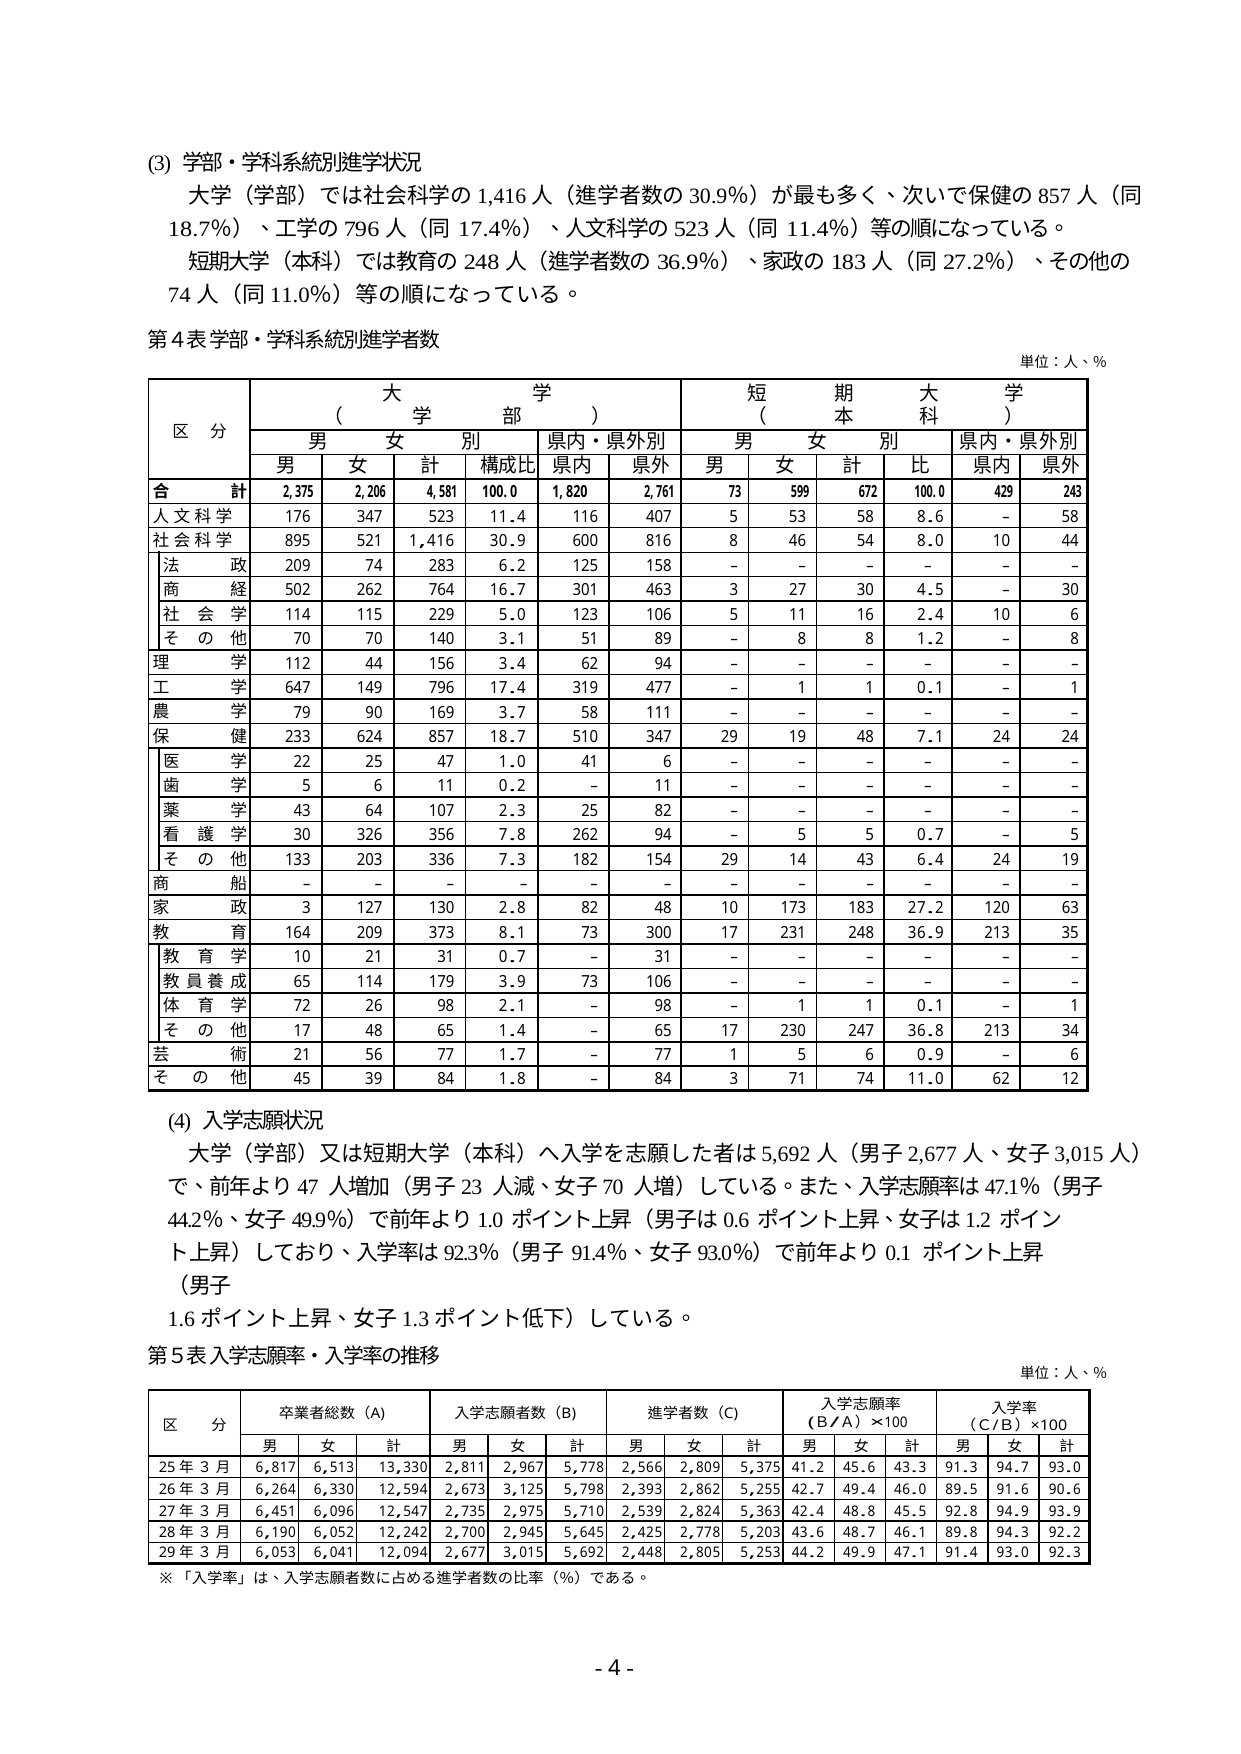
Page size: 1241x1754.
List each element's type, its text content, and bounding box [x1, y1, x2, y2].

table_cell 2,975 [489, 1500, 545, 1520]
table_cell 2, 761 [610, 480, 680, 502]
table_cell - [953, 994, 1019, 1016]
table_cell 学 [226, 994, 249, 1016]
table_cell 人 文 科 学 [149, 504, 249, 527]
table_cell - [749, 798, 816, 821]
table_cell 510 [539, 724, 608, 747]
table_cell 男 [784, 1435, 834, 1455]
table_cell 230 [749, 1018, 816, 1041]
table_cell 93.0 [989, 1543, 1038, 1562]
table_cell 他 [226, 626, 249, 649]
table_cell 94 [610, 822, 680, 845]
table_cell [149, 968, 158, 992]
table_cell 107 [395, 798, 465, 821]
table_cell 116 [539, 504, 608, 527]
table_cell 599 [749, 480, 816, 502]
table_cell - [953, 969, 1019, 992]
table_header 期 本 [816, 380, 884, 429]
table_cell 17 [682, 920, 748, 943]
table_cell 48.7 [835, 1522, 885, 1542]
table_cell 法 [160, 553, 182, 576]
table_cell 17 [251, 1018, 321, 1041]
table_cell 合 [149, 480, 182, 502]
table_cell 育 [182, 994, 226, 1016]
table_cell 4, 581 [395, 480, 465, 502]
table_cell 94.9 [989, 1500, 1038, 1520]
table_cell - [1021, 969, 1086, 992]
table_cell 2.4 [885, 602, 951, 625]
table_cell - [682, 651, 748, 674]
table_cell - [953, 749, 1019, 772]
table_cell 17.4 [466, 675, 537, 698]
table_cell 243 [1021, 480, 1086, 502]
table_cell 92.8 [937, 1500, 987, 1520]
table_cell 149 [323, 675, 393, 698]
table_cell - [817, 798, 883, 821]
table_cell 6 [1021, 1043, 1086, 1065]
table_cell - [682, 700, 748, 723]
table_cell - [682, 822, 748, 845]
table_cell 5,203 [723, 1522, 782, 1542]
table_cell [149, 1016, 158, 1041]
table_cell 教 [149, 920, 182, 943]
table_cell そ [160, 626, 182, 649]
table_header 入学志願率(Ｂ/Ａ）×100 [784, 1391, 936, 1434]
table_cell 70 [251, 626, 321, 649]
table_cell [182, 651, 226, 674]
table_cell 5,375 [723, 1457, 782, 1477]
table_cell 301 [539, 577, 608, 600]
table_cell 計 [723, 1435, 782, 1455]
table_cell - [817, 651, 883, 674]
text 単位：人、％ [1020, 1363, 1240, 1382]
table_cell 2,425 [607, 1522, 664, 1542]
table_cell 25 年 ３ 月 [149, 1457, 240, 1477]
table_cell 262 [323, 577, 393, 600]
table_cell 12,547 [357, 1500, 429, 1520]
table_header 卒業者総数（A) [241, 1391, 429, 1434]
table_cell 4.5 [885, 577, 951, 600]
table_cell 84 [395, 1067, 465, 1088]
table_cell [182, 920, 226, 943]
table_cell 12,094 [357, 1543, 429, 1562]
table_cell [149, 625, 158, 649]
table_cell 25 [539, 798, 608, 821]
table_cell - [885, 553, 951, 576]
table_cell 2,967 [489, 1457, 545, 1477]
table_cell - [1021, 773, 1086, 796]
table_cell 41.2 [784, 1457, 834, 1477]
table_cell [149, 576, 158, 600]
table_cell 127 [323, 896, 393, 918]
table_header 区 分 [149, 1391, 240, 1455]
table_cell 29 [682, 847, 748, 869]
table_cell 77 [610, 1043, 680, 1065]
table_cell 58 [1021, 504, 1086, 527]
table_cell 27 年 ３ 月 [149, 1500, 240, 1520]
table_cell 262 [539, 822, 608, 845]
table_cell 47 [395, 749, 465, 772]
table_cell 94 [610, 651, 680, 674]
table_cell - [817, 871, 883, 894]
table_cell 1.4 [466, 1018, 537, 1041]
table_cell 2.1 [466, 994, 537, 1016]
table_cell 46.0 [886, 1478, 936, 1498]
table_cell 624 [323, 724, 393, 747]
table_header 大 科 [884, 380, 952, 429]
table_cell 22 [251, 749, 321, 772]
table_cell 19 [1021, 847, 1086, 869]
table_cell 1 [1021, 994, 1086, 1016]
table_cell 176 [251, 504, 321, 527]
table_cell 82 [539, 896, 608, 918]
table_cell [149, 992, 158, 1016]
table_cell の [182, 626, 226, 649]
table_cell - [885, 700, 951, 723]
table_cell 他 [226, 1018, 249, 1041]
table_cell 82 [610, 798, 680, 821]
table_cell 0.1 [885, 675, 951, 698]
table_cell 2.8 [466, 896, 537, 918]
table_cell 12 [1021, 1067, 1086, 1088]
table_cell - [539, 1043, 608, 1065]
table_cell 学 [226, 822, 249, 845]
table_cell の [182, 847, 226, 869]
table_cell 6,190 [241, 1522, 298, 1542]
table_cell - [953, 798, 1019, 821]
table_cell 2,539 [607, 1500, 664, 1520]
table_cell 6.2 [466, 553, 537, 576]
table_cell 8 [749, 626, 816, 649]
table_cell 17 [682, 1018, 748, 1041]
table_cell 89.5 [937, 1478, 987, 1498]
text ※ 「入学率」は、入学志願者数に占める進学者数の比率（％）である。 [159, 1568, 1240, 1588]
text 74 人（同11.0％）等の順になっている。 [168, 279, 1240, 309]
list 学部・学科系統別進学状況 [148, 147, 1240, 176]
table_cell - [539, 994, 608, 1016]
table_cell 51 [539, 626, 608, 649]
table_cell [182, 1043, 226, 1065]
table_cell 男 [251, 455, 321, 478]
table_cell 8 [817, 626, 883, 649]
table_cell 5 [682, 504, 748, 527]
table_cell [182, 798, 226, 821]
table_cell 857 [395, 724, 465, 747]
table_cell 女 [749, 455, 816, 478]
table_cell 6,096 [299, 1500, 356, 1520]
table_cell 構成比 [466, 455, 537, 478]
table_cell 91.4 [937, 1543, 987, 1562]
text 第４表 学部・学科系統別進学者数 [148, 325, 457, 354]
table_cell - [1021, 798, 1086, 821]
table_cell 98 [610, 994, 680, 1016]
table_cell 73 [682, 480, 748, 502]
table_cell - [749, 871, 816, 894]
table_cell 63 [1021, 896, 1086, 918]
table_cell 21 [323, 945, 393, 967]
table_cell 1, 820 [539, 480, 608, 502]
table_cell - [539, 773, 608, 796]
table_cell - [1021, 700, 1086, 723]
table_cell 教 [160, 969, 182, 992]
table_cell 10 [682, 896, 748, 918]
table_cell 会 [182, 602, 226, 625]
table_cell 231 [749, 920, 816, 943]
table_cell 医 [160, 749, 182, 772]
table_cell 女 [665, 1435, 722, 1455]
table_cell 育 [182, 945, 226, 967]
table_header 区 分 [149, 380, 249, 478]
table_cell 政 [226, 896, 249, 918]
table_cell - [539, 1018, 608, 1041]
table_cell 学 [226, 602, 249, 625]
table_cell - [1021, 945, 1086, 967]
text 短期大学（本科）では教育の 248 人（進学者数の 36.9％）、家政の 183 人（同 27.2％）、その他の [188, 246, 1240, 276]
table_cell - [749, 651, 816, 674]
table_cell 6,053 [241, 1543, 298, 1562]
table_cell 3,125 [489, 1478, 545, 1498]
table_cell 49.4 [835, 1478, 885, 1498]
table_cell 48.8 [835, 1500, 885, 1520]
table_cell の [182, 1018, 226, 1041]
table_cell - [817, 553, 883, 576]
table_cell 3,015 [489, 1543, 545, 1562]
table_cell 477 [610, 675, 680, 698]
table_cell 計 [395, 455, 465, 478]
table_cell 2,673 [431, 1478, 487, 1498]
table_cell 5.0 [466, 602, 537, 625]
table_cell 男 [431, 1435, 487, 1455]
table_cell 船 [226, 871, 249, 894]
table_cell 県内・県外別 [953, 431, 1086, 453]
table_cell 男 [682, 455, 748, 478]
table_cell 男 女 別 [251, 431, 537, 453]
table_cell 6 [1021, 602, 1086, 625]
table_cell 5 [749, 1043, 816, 1065]
table_cell 29 [682, 724, 748, 747]
table_cell 44.2 [784, 1543, 834, 1562]
table_cell 2,805 [665, 1543, 722, 1562]
table_cell 11.0 [885, 1067, 951, 1088]
table_cell 男 女 別 [682, 431, 951, 453]
table_cell 79 [251, 700, 321, 723]
table_cell 14 [749, 847, 816, 869]
table_cell 13,330 [357, 1457, 429, 1477]
table_cell 11.4 [466, 504, 537, 527]
table_cell 体 [160, 994, 182, 1016]
table_cell 3.1 [466, 626, 537, 649]
table_cell 1.2 [885, 626, 951, 649]
table_cell 学 [226, 749, 249, 772]
table_cell 6,264 [241, 1478, 298, 1498]
table_cell 30 [1021, 577, 1086, 600]
table_cell 3.4 [466, 651, 537, 674]
table_cell 71 [749, 1067, 816, 1088]
table_cell 学 [226, 945, 249, 967]
table_cell 46.1 [886, 1522, 936, 1542]
table_cell 2,809 [665, 1457, 722, 1477]
table_cell - [1021, 749, 1086, 772]
table_cell 672 [817, 480, 883, 502]
table_cell 1 [749, 994, 816, 1016]
table_cell 123 [539, 602, 608, 625]
table_cell 34 [1021, 1018, 1086, 1041]
table_cell 100. 0 [885, 480, 951, 502]
table_cell 教 [160, 945, 182, 967]
table_cell 12,594 [357, 1478, 429, 1498]
table_cell 2,862 [665, 1478, 722, 1498]
table_cell 213 [953, 1018, 1019, 1041]
table_cell 学 [226, 773, 249, 796]
table_cell 商 [160, 577, 182, 600]
table_cell - [953, 651, 1019, 674]
table_cell 工 [149, 675, 182, 698]
table_cell 248 [817, 920, 883, 943]
table_cell 2.3 [466, 798, 537, 821]
table_cell 48 [817, 724, 883, 747]
table_cell - [749, 553, 816, 576]
table_cell 看 [160, 822, 182, 845]
table_cell - [682, 553, 748, 576]
table_cell 356 [395, 822, 465, 845]
table_cell - [610, 871, 680, 894]
table_cell - [251, 871, 321, 894]
table_cell 計 [817, 455, 883, 478]
table_cell 6 [610, 749, 680, 772]
table_cell 895 [251, 528, 321, 551]
table_cell 600 [539, 528, 608, 551]
table_cell [182, 724, 226, 747]
table_cell [149, 821, 158, 845]
table_cell 407 [610, 504, 680, 527]
table_cell 他 [226, 1067, 249, 1088]
table_cell - [682, 871, 748, 894]
table_cell 11 [749, 602, 816, 625]
table_cell [182, 480, 226, 502]
table_cell 0.9 [885, 1043, 951, 1065]
table_cell 647 [251, 675, 321, 698]
table_header 短 （ [682, 380, 816, 429]
table_cell 35 [1021, 920, 1086, 943]
table_cell 8.1 [466, 920, 537, 943]
table_cell 6,817 [241, 1457, 298, 1477]
table_cell - [885, 945, 951, 967]
table_cell [149, 749, 158, 772]
table_cell 233 [251, 724, 321, 747]
table_cell 30 [817, 577, 883, 600]
table_cell 58 [539, 700, 608, 723]
table_cell 42.4 [784, 1500, 834, 1520]
table_cell 計 [226, 480, 249, 502]
table_cell 5,692 [547, 1543, 606, 1562]
table_cell 8.6 [885, 504, 951, 527]
table_cell 12,242 [357, 1522, 429, 1542]
table_cell 31 [395, 945, 465, 967]
table_cell 347 [610, 724, 680, 747]
text 44.2％、女子 49.9％）で前年より 1.0 ポイント上昇（男子は 0.6 ポイント上昇、女子は 1.2 ポイント上昇）しており、入学率は 92.3％（男子 91.4％、女子 93.0％）で前年より 0.1 ポイント上昇（男子 [167, 1204, 1076, 1300]
table_cell 社 [160, 602, 182, 625]
table_cell 179 [395, 969, 465, 992]
table_cell 健 [226, 724, 249, 747]
table_cell 男 [937, 1435, 987, 1455]
table_cell 58 [817, 504, 883, 527]
table_header 進学者数（C) [607, 1391, 782, 1434]
table_cell [182, 896, 226, 918]
table_cell 27.2 [885, 896, 951, 918]
table_cell 11 [610, 773, 680, 796]
table_cell 45.5 [886, 1500, 936, 1520]
table_cell [149, 772, 158, 796]
table_cell 125 [539, 553, 608, 576]
table_cell 芸 [149, 1043, 182, 1065]
table_cell 44 [1021, 528, 1086, 551]
table_cell 209 [323, 920, 393, 943]
table_cell 政 [226, 553, 249, 576]
table_cell 140 [395, 626, 465, 649]
table_header 入学志願者数（B) [431, 1391, 606, 1434]
table_cell 成 [226, 969, 249, 992]
table_cell 24 [953, 847, 1019, 869]
table_cell 45 [251, 1067, 321, 1088]
table_cell - [885, 749, 951, 772]
table_cell 6,052 [299, 1522, 356, 1542]
table_cell 43 [251, 798, 321, 821]
table_cell 39 [323, 1067, 393, 1088]
table_cell 歯 [160, 773, 182, 796]
table_cell 36.9 [885, 920, 951, 943]
table_cell - [682, 945, 748, 967]
text 大学（学部）又は短期大学（本科）へ入学を志願した者は5,692 人（男子2,677 人、女子3,015 人） [188, 1138, 1240, 1168]
table_cell 43.6 [784, 1522, 834, 1542]
table_cell - [885, 798, 951, 821]
table_cell - [953, 504, 1019, 527]
table_cell 120 [953, 896, 1019, 918]
table_cell 73 [539, 920, 608, 943]
table_cell - [1021, 651, 1086, 674]
table_cell 91.3 [937, 1457, 987, 1477]
table_cell 93.9 [1040, 1500, 1088, 1520]
table_cell 49.9 [835, 1543, 885, 1562]
table_cell 1.8 [466, 1067, 537, 1088]
table_cell 19 [749, 724, 816, 747]
table_cell 2,566 [607, 1457, 664, 1477]
table_cell - [885, 871, 951, 894]
table_cell 11 [395, 773, 465, 796]
table_cell 94.3 [989, 1522, 1038, 1542]
table_cell 46 [749, 528, 816, 551]
table_cell 7.1 [885, 724, 951, 747]
table_cell 2,700 [431, 1522, 487, 1542]
table_cell 他 [226, 847, 249, 869]
table_cell - [749, 969, 816, 992]
table_cell 100. 0 [466, 480, 537, 502]
table_cell 429 [953, 480, 1019, 502]
table_cell 115 [323, 602, 393, 625]
table_cell 計 [547, 1435, 606, 1455]
table_cell 5,798 [547, 1478, 606, 1498]
table_cell - [749, 749, 816, 772]
table_cell 347 [323, 504, 393, 527]
table_cell - [953, 773, 1019, 796]
table_cell 326 [323, 822, 393, 845]
table_cell 2,735 [431, 1500, 487, 1520]
table_cell 2,945 [489, 1522, 545, 1542]
table_cell 47.1 [886, 1543, 936, 1562]
table_cell 0.7 [466, 945, 537, 967]
table_cell 183 [817, 896, 883, 918]
table_cell 5,778 [547, 1457, 606, 1477]
table_cell - [817, 969, 883, 992]
table_cell 24 [1021, 724, 1086, 747]
table_cell 111 [610, 700, 680, 723]
table_cell 6 [817, 1043, 883, 1065]
table_cell 員 養 [182, 969, 226, 992]
table_cell 65 [395, 1018, 465, 1041]
table_cell 家 [149, 896, 182, 918]
table_cell 182 [539, 847, 608, 869]
table_cell 73 [539, 969, 608, 992]
table_cell - [953, 626, 1019, 649]
table_cell - [682, 773, 748, 796]
table_cell 5,710 [547, 1500, 606, 1520]
table_cell - [953, 577, 1019, 600]
text 1.6 ポイント上昇、女子1.3 ポイント低下）している。 [167, 1303, 1240, 1332]
table_cell - [953, 700, 1019, 723]
table_header 大 学 （ 学 部 ） [251, 380, 680, 429]
table_cell 42.7 [784, 1478, 834, 1498]
table_cell 5,645 [547, 1522, 606, 1542]
table_cell 796 [395, 675, 465, 698]
table_cell 3.7 [466, 700, 537, 723]
text 単位：人、％ [1019, 351, 1240, 371]
table_cell 169 [395, 700, 465, 723]
table_cell 2,448 [607, 1543, 664, 1562]
table_cell 48 [323, 1018, 393, 1041]
table_cell - [749, 945, 816, 967]
table_cell 育 [226, 920, 249, 943]
table_cell - [682, 994, 748, 1016]
table_cell そ [160, 1018, 182, 1041]
table_cell 5 [817, 822, 883, 845]
table_cell 93.0 [1040, 1457, 1088, 1477]
table_cell 26 年 ３ 月 [149, 1478, 240, 1498]
table_cell 54 [817, 528, 883, 551]
table_cell 89 [610, 626, 680, 649]
table_cell 1 [817, 994, 883, 1016]
table_cell 1 [682, 1043, 748, 1065]
table_cell 比 [885, 455, 951, 478]
table_cell 816 [610, 528, 680, 551]
table_cell - [953, 822, 1019, 845]
text で、前年より47 人増加（男子23 人減、女子70 人増）している。また、入学志願率は47.1％（男子 [168, 1171, 1240, 1201]
table_cell 計 [357, 1435, 429, 1455]
table_cell 学 [226, 700, 249, 723]
table_cell 1.0 [466, 749, 537, 772]
table_cell 5 [682, 602, 748, 625]
table_cell 8 [1021, 626, 1086, 649]
table_cell [182, 700, 226, 723]
table_cell 53 [749, 504, 816, 527]
table_cell - [323, 871, 393, 894]
table_cell 84 [610, 1067, 680, 1088]
table_cell 247 [817, 1018, 883, 1041]
table_cell [182, 553, 226, 576]
table_cell - [1021, 553, 1086, 576]
table_cell 112 [251, 651, 321, 674]
table_cell 92.3 [1040, 1543, 1088, 1562]
table_cell 学 [226, 675, 249, 698]
table_cell - [953, 945, 1019, 967]
table_cell 計 [1040, 1435, 1088, 1455]
table_cell [149, 600, 158, 625]
table_cell 6,041 [299, 1543, 356, 1562]
table_cell 209 [251, 553, 321, 576]
table_cell - [682, 798, 748, 821]
table_cell 1 [1021, 675, 1086, 698]
table_cell 41 [539, 749, 608, 772]
table_cell [182, 773, 226, 796]
table_cell - [953, 1043, 1019, 1065]
table_cell 1,416 [395, 528, 465, 551]
table_cell 27 [749, 577, 816, 600]
table_cell 0.7 [885, 822, 951, 845]
table_cell 農 [149, 700, 182, 723]
table_cell 術 [226, 1043, 249, 1065]
table_cell 336 [395, 847, 465, 869]
table_cell - [466, 871, 537, 894]
table_cell - [682, 749, 748, 772]
table_cell 300 [610, 920, 680, 943]
table_cell 31 [610, 945, 680, 967]
table_cell 25 [323, 749, 393, 772]
table_cell - [817, 773, 883, 796]
table_cell 213 [953, 920, 1019, 943]
table_cell 女 [323, 455, 393, 478]
table_cell 3 [682, 1067, 748, 1088]
table_cell 2,778 [665, 1522, 722, 1542]
table_cell 県内 [539, 455, 608, 478]
table_cell 521 [323, 528, 393, 551]
table_cell - [817, 700, 883, 723]
table_cell 62 [953, 1067, 1019, 1088]
table_cell そ [149, 1067, 182, 1088]
table_cell 2,824 [665, 1500, 722, 1520]
table_cell 商 [149, 871, 182, 894]
table_cell 7.8 [466, 822, 537, 845]
table_cell 173 [749, 896, 816, 918]
table_cell 10 [953, 528, 1019, 551]
table_cell [149, 945, 158, 967]
table_cell 106 [610, 602, 680, 625]
table_cell - [682, 675, 748, 698]
table_cell 65 [251, 969, 321, 992]
table_cell 106 [610, 969, 680, 992]
table_cell - [539, 1067, 608, 1088]
table_cell 154 [610, 847, 680, 869]
table_cell 2,677 [431, 1543, 487, 1562]
table_cell 6,330 [299, 1478, 356, 1498]
table_cell 5,253 [723, 1543, 782, 1562]
table_cell 98 [395, 994, 465, 1016]
text 大学（学部）では社会科学の1,416 人（進学者数の30.9％）が最も多く、次いで保健の857 人（同 [188, 180, 1240, 209]
table_cell 90.6 [1040, 1478, 1088, 1498]
table_cell 経 [226, 577, 249, 600]
text 第５表 入学志願率・入学率の推移 [148, 1341, 457, 1369]
table_cell - [539, 871, 608, 894]
table_cell 29 年 ３ 月 [149, 1543, 240, 1562]
table_cell 6 [323, 773, 393, 796]
table_cell 5 [749, 822, 816, 845]
table_cell 36.8 [885, 1018, 951, 1041]
table_cell - [682, 969, 748, 992]
table_cell 502 [251, 577, 321, 600]
text 18.7％）、工学の796 人（同17.4％）、人文科学の523 人（同11.4％）等の順になっている。 [168, 213, 1240, 243]
table_cell 62 [539, 651, 608, 674]
table_cell 3 [251, 896, 321, 918]
table_cell の [182, 1067, 226, 1088]
table_cell 91.6 [989, 1478, 1038, 1498]
table_cell 6,451 [241, 1500, 298, 1520]
table_cell - [682, 626, 748, 649]
table_cell 523 [395, 504, 465, 527]
table_cell 薬 [160, 798, 182, 821]
table_cell [182, 871, 226, 894]
table_header 入学率 （Ｃ/Ｂ）×100 [937, 1391, 1088, 1434]
list 入学志願状況 [168, 1105, 1240, 1134]
table_cell 県内 [953, 455, 1019, 478]
table_cell 21 [251, 1043, 321, 1065]
table_cell 護 [182, 822, 226, 845]
table_cell [149, 845, 158, 869]
table_cell 130 [395, 896, 465, 918]
table_cell 2, 375 [251, 480, 321, 502]
table_cell 43 [817, 847, 883, 869]
table_cell 45.6 [835, 1457, 885, 1477]
table_cell 94.7 [989, 1457, 1038, 1477]
table_cell 203 [323, 847, 393, 869]
table_cell 5 [251, 773, 321, 796]
table_cell 8 [682, 528, 748, 551]
table_cell 77 [395, 1043, 465, 1065]
table_cell - [749, 700, 816, 723]
table_cell 64 [323, 798, 393, 821]
table_header 学 ） [952, 380, 1086, 429]
table_cell 283 [395, 553, 465, 576]
table_cell 65 [610, 1018, 680, 1041]
table_cell [182, 577, 226, 600]
table_cell 6.4 [885, 847, 951, 869]
table_cell - [1021, 871, 1086, 894]
table_cell 43.3 [886, 1457, 936, 1477]
table_cell 319 [539, 675, 608, 698]
table_cell 男 [241, 1435, 298, 1455]
table_cell 県外 [610, 455, 680, 478]
table_cell 0.1 [885, 994, 951, 1016]
table_cell 133 [251, 847, 321, 869]
table_cell 理 [149, 651, 182, 674]
table_cell 156 [395, 651, 465, 674]
table_cell 女 [299, 1435, 356, 1455]
table_cell 5,255 [723, 1478, 782, 1498]
table_cell - [395, 871, 465, 894]
table_cell 県外 [1021, 455, 1086, 478]
table_cell 30 [251, 822, 321, 845]
table_cell 90 [323, 700, 393, 723]
table_cell - [885, 651, 951, 674]
table_cell 1 [817, 675, 883, 698]
table_cell 56 [323, 1043, 393, 1065]
table_cell 26 [323, 994, 393, 1016]
table_cell 764 [395, 577, 465, 600]
table_cell 229 [395, 602, 465, 625]
table_cell 2,811 [431, 1457, 487, 1477]
table_cell 70 [323, 626, 393, 649]
table_cell 女 [489, 1435, 545, 1455]
table_cell 114 [251, 602, 321, 625]
table_cell そ [160, 847, 182, 869]
table_cell 計 [886, 1435, 936, 1455]
table_cell 24 [953, 724, 1019, 747]
table_cell 社 会 科 学 [149, 528, 249, 551]
table_cell 74 [817, 1067, 883, 1088]
table_cell 学 [226, 651, 249, 674]
table_cell 74 [323, 553, 393, 576]
table_cell - [953, 553, 1019, 576]
table_cell 県内・県外別 [539, 431, 680, 453]
table_cell 2,393 [607, 1478, 664, 1498]
table_cell [149, 553, 158, 576]
table_cell 92.2 [1040, 1522, 1088, 1542]
table_cell 164 [251, 920, 321, 943]
table_cell 48 [610, 896, 680, 918]
table_cell - [749, 773, 816, 796]
table_cell [182, 749, 226, 772]
table_cell - [885, 969, 951, 992]
table_cell - [539, 945, 608, 967]
table_cell [149, 796, 158, 821]
table_cell 1 [749, 675, 816, 698]
table_cell 114 [323, 969, 393, 992]
table_cell 女 [835, 1435, 885, 1455]
table_cell 158 [610, 553, 680, 576]
table_cell 学 [226, 798, 249, 821]
table_cell 0.2 [466, 773, 537, 796]
table_cell 89.8 [937, 1522, 987, 1542]
table_cell - [817, 945, 883, 967]
table_cell 2, 206 [323, 480, 393, 502]
table_cell 男 [607, 1435, 664, 1455]
table_cell 44 [323, 651, 393, 674]
table_cell 28 年 ３ 月 [149, 1522, 240, 1542]
table_cell 72 [251, 994, 321, 1016]
table_cell 463 [610, 577, 680, 600]
table_cell 7.3 [466, 847, 537, 869]
table_cell - [817, 749, 883, 772]
table_cell 保 [149, 724, 182, 747]
table_cell 5,363 [723, 1500, 782, 1520]
table_cell 16.7 [466, 577, 537, 600]
table_cell [182, 675, 226, 698]
table_cell 女 [989, 1435, 1038, 1455]
table_cell - [885, 773, 951, 796]
table_cell 10 [953, 602, 1019, 625]
table_cell 6,513 [299, 1457, 356, 1477]
table_cell 5 [1021, 822, 1086, 845]
table_cell 16 [817, 602, 883, 625]
table_cell 3 [682, 577, 748, 600]
table_cell 10 [251, 945, 321, 967]
table_cell 8.0 [885, 528, 951, 551]
table_cell 18.7 [466, 724, 537, 747]
table_cell 3.9 [466, 969, 537, 992]
table_cell 30.9 [466, 528, 537, 551]
table_cell 1.7 [466, 1043, 537, 1065]
table_cell - [953, 871, 1019, 894]
table_cell - [953, 675, 1019, 698]
table_cell 373 [395, 920, 465, 943]
